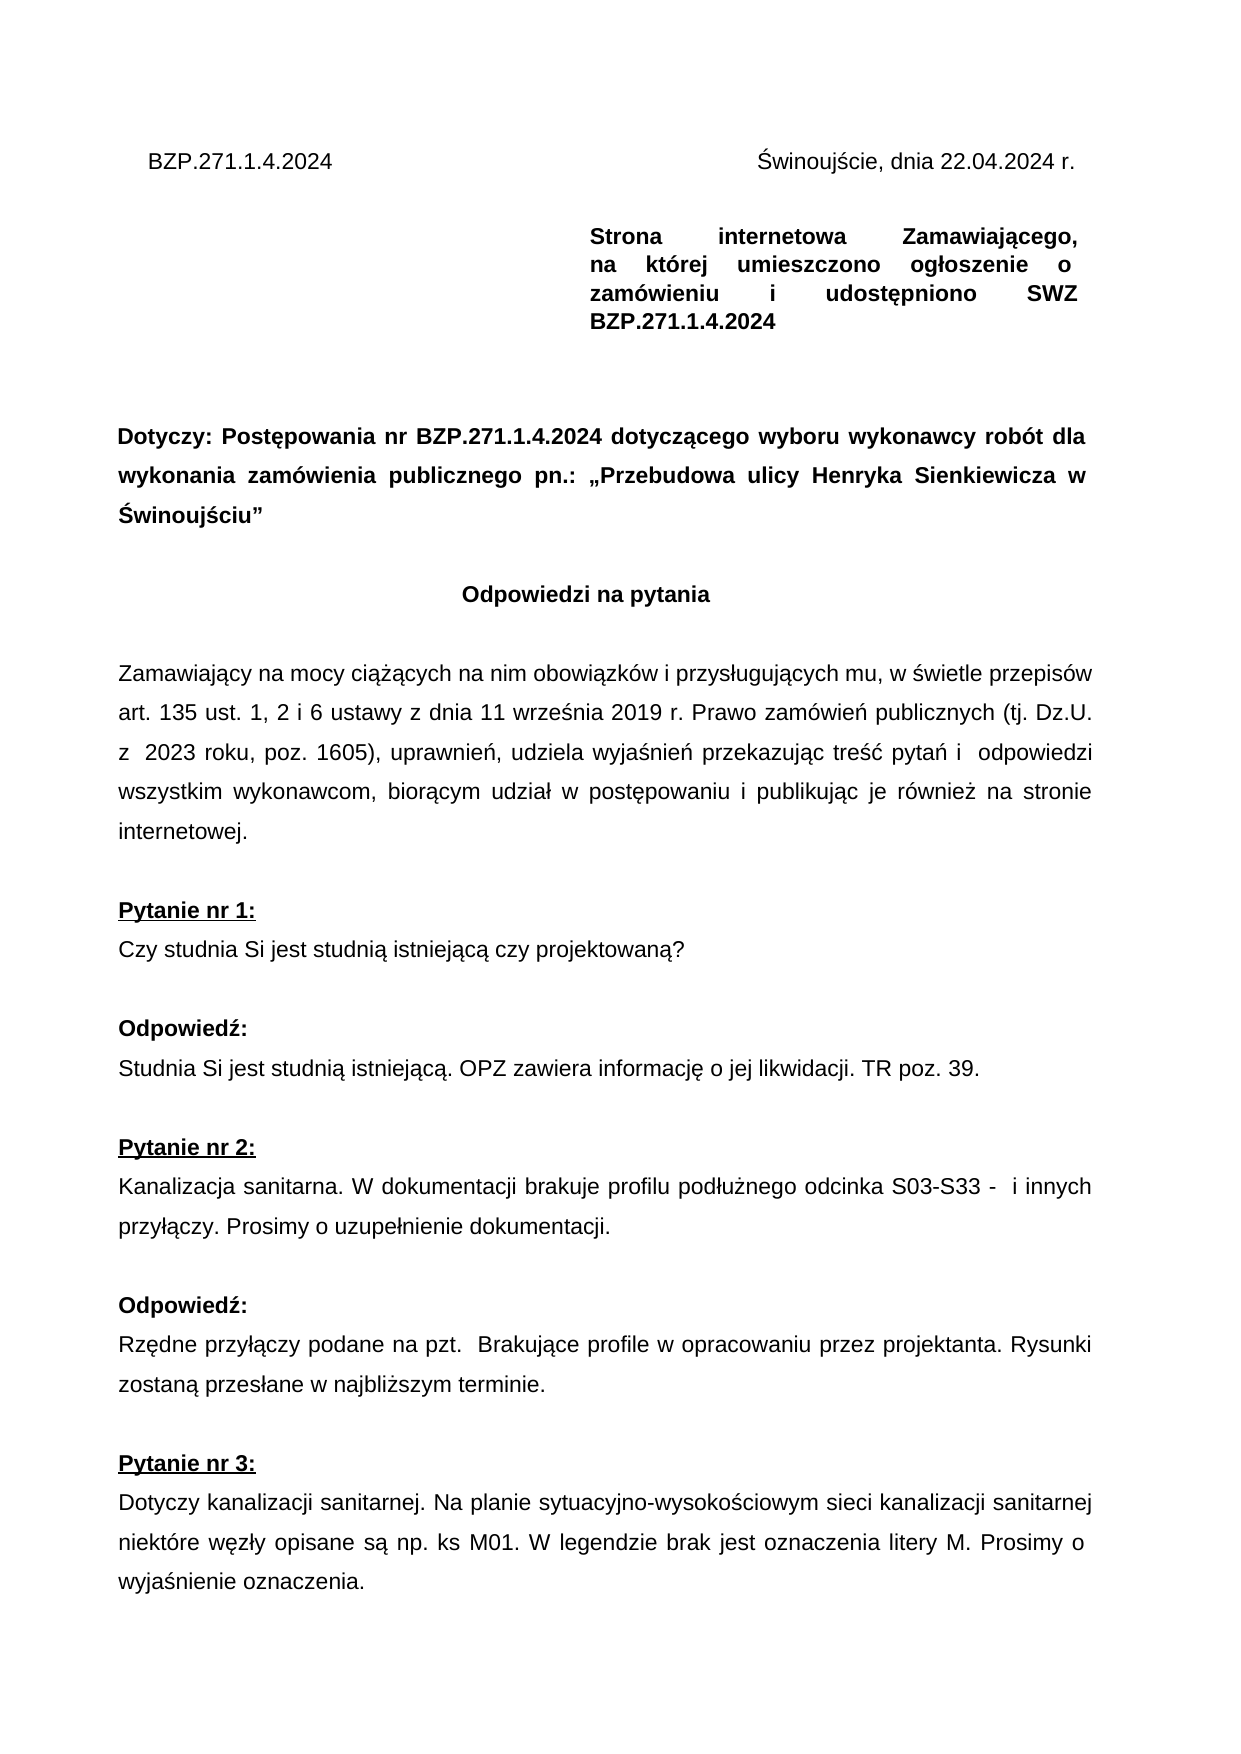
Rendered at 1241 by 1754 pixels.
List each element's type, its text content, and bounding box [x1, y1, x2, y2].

list Odpowiedź: [118, 1015, 1093, 1042]
text BZP.271.1.4.2024 Świnoujście, dnia 22.04.2024 r. [148, 148, 1107, 174]
list Kanalizacja sanitarna. W dokumentacji brakuje profilu podłużnego odcinka S03-S33 - i innych przyłączy. Prosimy o uzupełnienie dokumentacji. [118, 1173, 1093, 1239]
list Dotyczy kanalizacji sanitarnej. Na planie sytuacyjno-wysokościowym sieci kanalizacji sanitarnej niektóre węzły opisane są np. ks M01. W legendzie brak jest oznaczenia litery M. Prosimy o wyjaśnienie oznaczenia. [118, 1489, 1093, 1594]
list Czy studnia Si jest studnią istniejącą czy projektowaną? [118, 936, 1093, 963]
list Pytanie nr 3: [118, 1449, 1093, 1476]
list Pytanie nr 1: [118, 897, 1093, 923]
text Odpowiedzi na pytania [185, 581, 1093, 607]
list Odpowiedź: [118, 1292, 1093, 1318]
list Studnia Si jest studnią istniejącą. OPZ zawiera informację o jej likwidacji. TR poz. 39. [118, 1055, 1093, 1081]
list Zamawiający na mocy ciążących na nim obowiązków i przysługujących mu, w świetle przepisów art. 135 ust. 1, 2 i 6 ustawy z dnia 11 września 2019 r. Prawo zamówień publicznych (tj. Dz.U. z 2023 roku, poz. 1605), uprawnień, udziela wyjaśnień przekazując treść pytań i odpowiedzi wszystkim wykonawcom, biorącym udział w postępowaniu i publikując je również na stronie internetowej. [118, 660, 1093, 844]
subtitle Dotyczy: Postępowania nr BZP.271.1.4.2024 dotyczącego wyboru wykonawcy robót dla wykonania zamówienia publicznego pn.: „Przebudowa ulicy Henryka Sienkiewicza w Świnoujściu” [117, 423, 1093, 528]
list Rzędne przyłączy podane na pzt. Brakujące profile w opracowaniu przez projektanta. Rysunki zostaną przesłane w najbliższym terminie. [118, 1331, 1093, 1397]
text Strona internetowa Zamawiającego, na której umieszczono ogłoszenie o zamówieniu i udostępniono SWZ BZP.271.1.4.2024 [589, 223, 1078, 334]
list Pytanie nr 2: [118, 1134, 1093, 1160]
